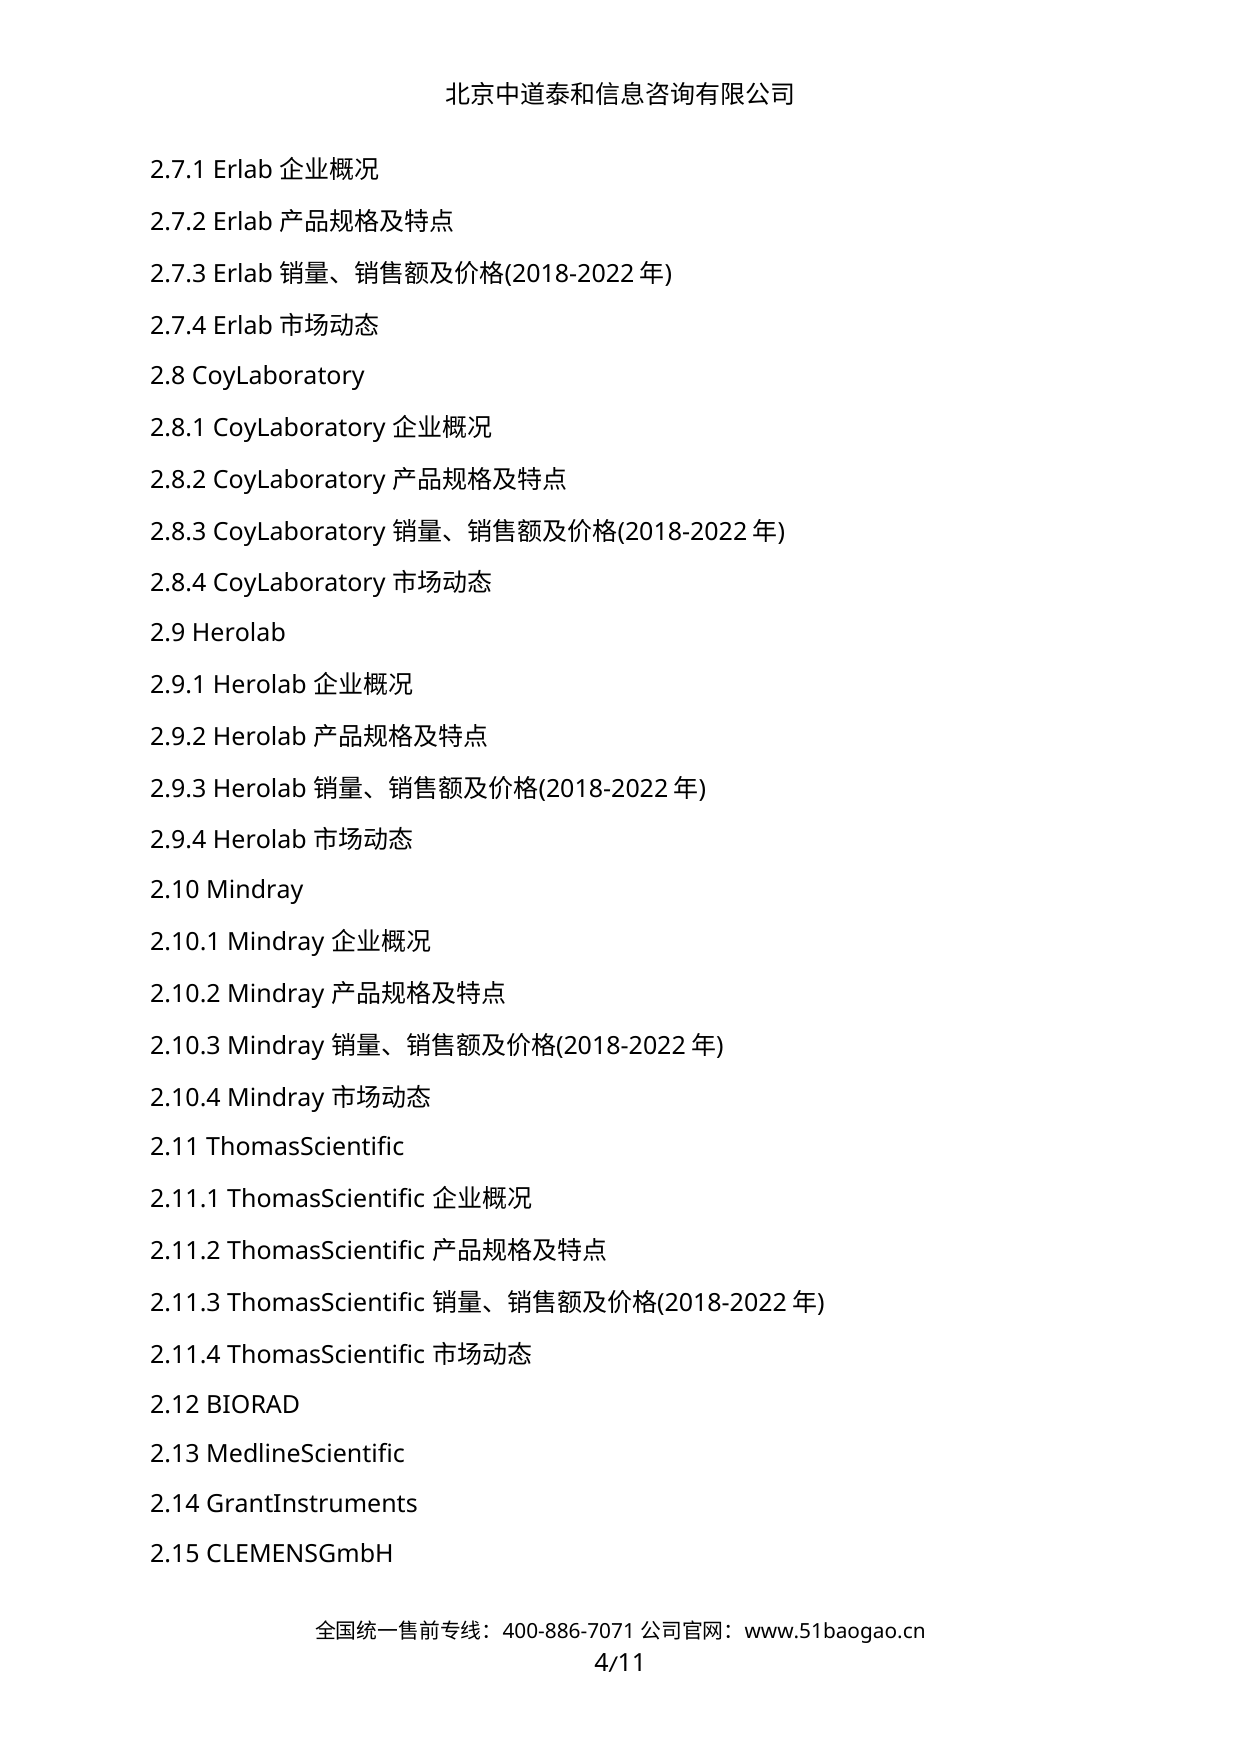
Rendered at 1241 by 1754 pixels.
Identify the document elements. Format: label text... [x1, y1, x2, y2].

text 2.8.2 CoyLaboratory 产品规格及特点 [150, 459, 1090, 495]
text 2.11.1 ThomasScientific 企业概况 [150, 1179, 1090, 1215]
text 2.10.4 Mindray 市场动态 [150, 1077, 1090, 1113]
text 2.10.3 Mindray 销量、销售额及价格(2018-2022年) [150, 1025, 1090, 1062]
text 2.13 MedlineScientific [150, 1436, 1090, 1470]
text 2.10 Mindray [150, 872, 1090, 906]
text 2.9.2 Herolab 产品规格及特点 [150, 716, 1090, 752]
text 2.15 CLEMENSGmbH [150, 1535, 1090, 1569]
text 2.7.3 Erlab 销量、销售额及价格(2018-2022年) [150, 254, 1090, 290]
text 2.10.1 Mindray 企业概况 [150, 922, 1090, 958]
text 2.7.1 Erlab 企业概况 [150, 150, 1090, 186]
text 2.8.4 CoyLaboratory 市场动态 [150, 563, 1090, 599]
text 2.8 CoyLaboratory [150, 357, 1090, 392]
text 2.11 ThomasScientific [150, 1129, 1090, 1163]
text 2.7.2 Erlab 产品规格及特点 [150, 202, 1090, 238]
text 2.14 GrantInstruments [150, 1486, 1090, 1520]
text 2.9.3 Herolab 销量、销售额及价格(2018-2022年) [150, 768, 1090, 804]
text 2.9.1 Herolab 企业概况 [150, 664, 1090, 701]
text 2.12 BIORAD [150, 1386, 1090, 1420]
text 2.7.4 Erlab 市场动态 [150, 306, 1090, 342]
text 2.11.4 ThomasScientific 市场动态 [150, 1334, 1090, 1371]
text 2.11.3 ThomasScientific 销量、销售额及价格(2018-2022年) [150, 1282, 1090, 1319]
text 2.9.4 Herolab 市场动态 [150, 820, 1090, 856]
text 2.9 Herolab [150, 615, 1090, 649]
text 2.11.2 ThomasScientific 产品规格及特点 [150, 1231, 1090, 1267]
text 2.8.3 CoyLaboratory 销量、销售额及价格(2018-2022年) [150, 511, 1090, 547]
text 2.8.1 CoyLaboratory 企业概况 [150, 407, 1090, 443]
text 2.10.2 Mindray 产品规格及特点 [150, 973, 1090, 1010]
